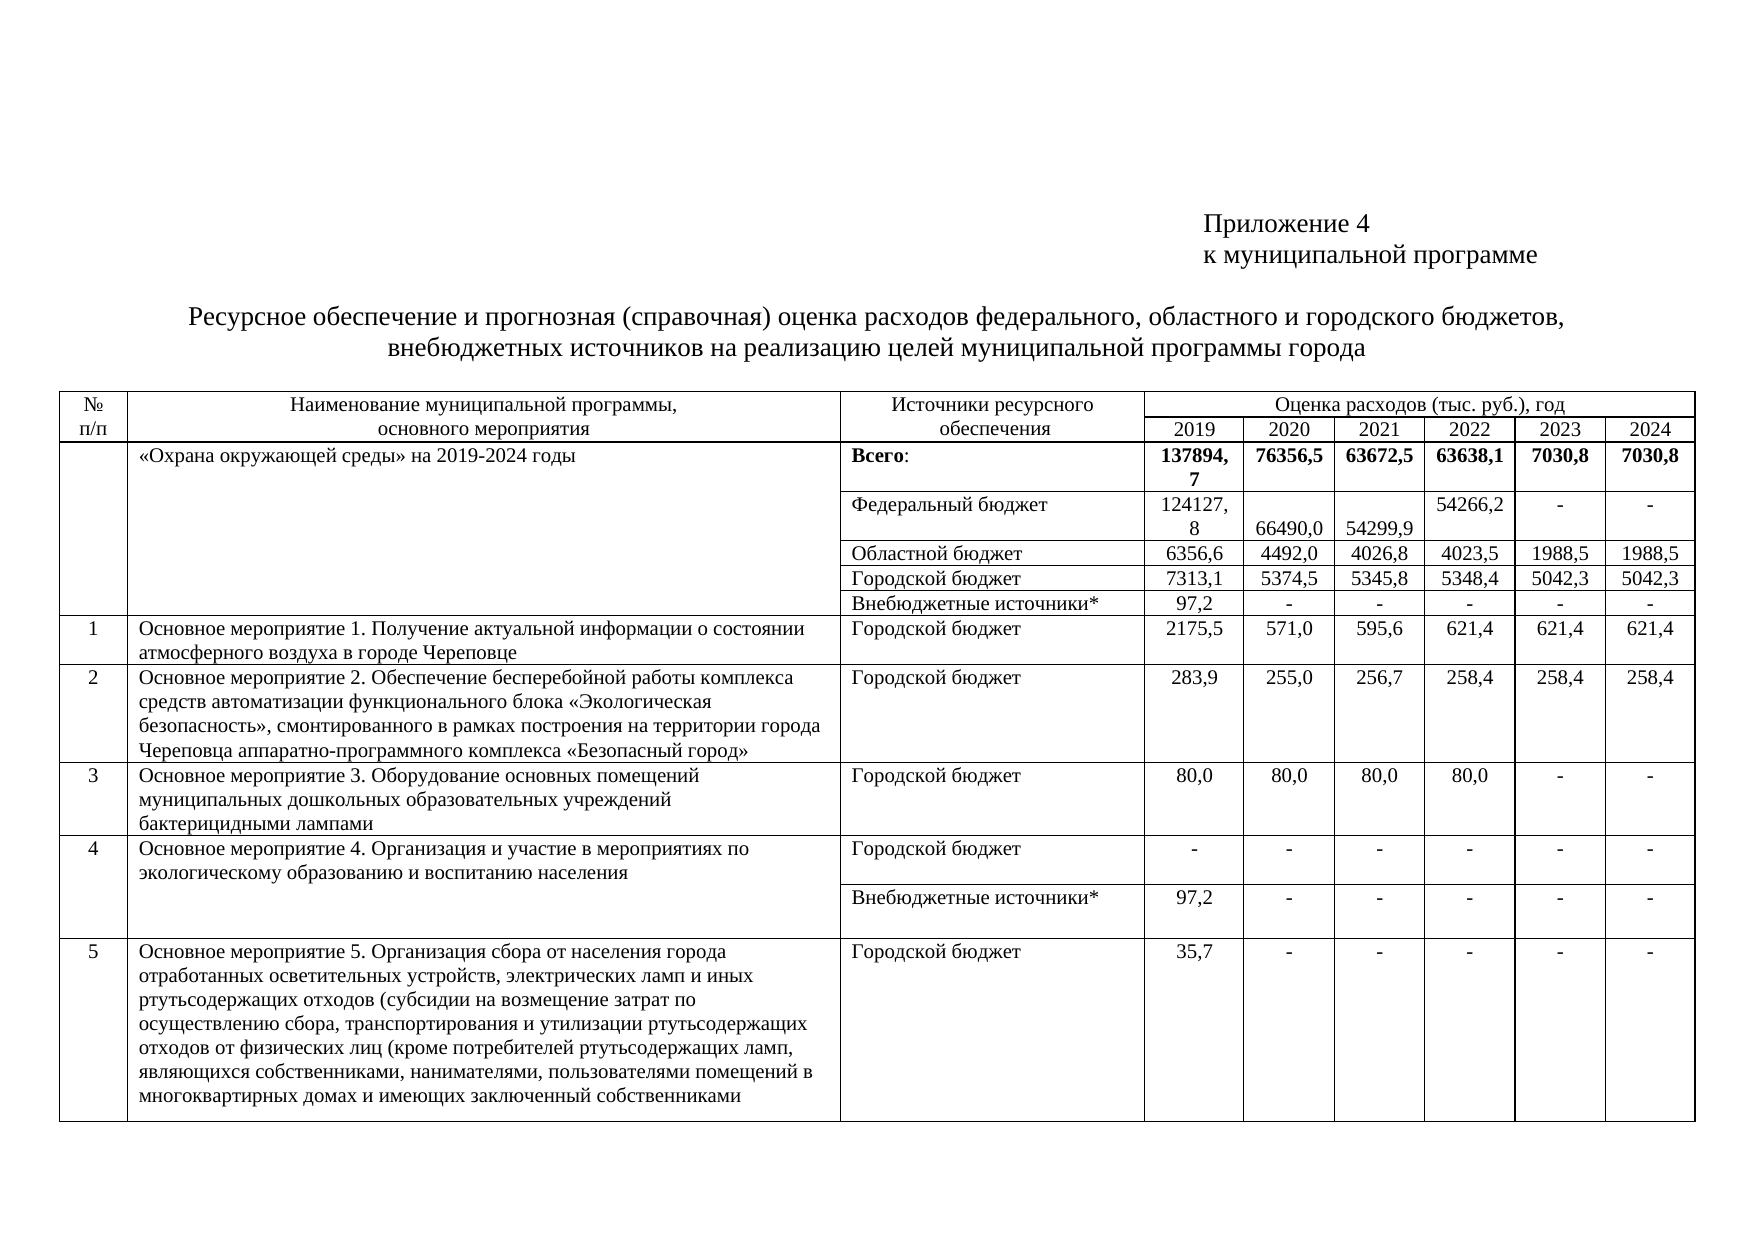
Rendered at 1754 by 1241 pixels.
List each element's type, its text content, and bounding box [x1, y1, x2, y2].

table_cell - [1244, 591, 1334, 615]
table_cell 2023 [1516, 418, 1605, 441]
table_cell Внебюджетные источники* [841, 591, 1144, 615]
table_cell - [1244, 836, 1334, 884]
text к муниципальной программе [59, 238, 1695, 269]
table_cell - [1425, 591, 1514, 615]
table_cell 66490,0 [1244, 492, 1334, 540]
table_cell - [1335, 591, 1424, 615]
table_cell - [1425, 885, 1514, 938]
table_cell 255,0 [1244, 665, 1334, 762]
table_cell 256,7 [1335, 665, 1424, 762]
table_cell 124127,8 [1145, 492, 1243, 540]
table_cell 5348,4 [1425, 566, 1514, 590]
table_cell 80,0 [1145, 763, 1243, 835]
table_cell Основное мероприятие 2. Обеспечение бесперебойной работы комплекса средств автоматизации функционального блока «Экологическая безопасность», смонтированного в рамках построения на территории города Череповца аппаратно-программного комплекса «Безопасный город» [128, 665, 840, 762]
table_cell 80,0 [1425, 763, 1514, 835]
table_cell Городской бюджет [841, 763, 1144, 835]
text Ресурсное обеспечение и прогнозная (справочная) оценка расходов федерального, областного и городского бюджетов, [59, 300, 1695, 331]
table_cell 4023,5 [1425, 541, 1514, 565]
table_cell 2022 [1425, 418, 1514, 441]
table_cell - [1335, 939, 1424, 1121]
table_cell 76356,5 [1244, 443, 1334, 491]
table_cell Городской бюджет [841, 836, 1144, 884]
table_cell 63638,1 [1425, 443, 1514, 491]
table_cell 258,4 [1425, 665, 1514, 762]
table_cell 54299,9 [1335, 492, 1424, 540]
text Приложение 4 [59, 207, 1695, 238]
table_cell 258,4 [1606, 665, 1694, 762]
text внебюджетных источников на реализацию целей муниципальной программы города [59, 331, 1695, 362]
table_cell Всего: [841, 443, 1144, 491]
table_cell 54266,2 [1425, 492, 1514, 540]
table_cell Федеральный бюджет [841, 492, 1144, 540]
table_cell 1988,5 [1606, 541, 1694, 565]
table_cell 2020 [1244, 418, 1334, 441]
table_cell 283,9 [1145, 665, 1243, 762]
table_cell 5374,5 [1244, 566, 1334, 590]
table_cell Городской бюджет [841, 616, 1144, 664]
table_cell 80,0 [1335, 763, 1424, 835]
table_cell Основное мероприятие 3. Оборудование основных помещений муниципальных дошкольных образовательных учреждений бактерицидными лампами [128, 763, 840, 835]
table_cell - [1425, 836, 1514, 884]
table_cell Городской бюджет [841, 566, 1144, 590]
table_header Оценка расходов (тыс. руб.), год [1145, 392, 1694, 416]
table_cell 5042,3 [1516, 566, 1605, 590]
table_cell 5345,8 [1335, 566, 1424, 590]
table_cell - [1516, 885, 1605, 938]
table_cell 97,2 [1145, 591, 1243, 615]
table_cell 7030,8 [1516, 443, 1605, 491]
table_header Источники ресурсного обеспечения [841, 392, 1144, 441]
table_cell - [1606, 763, 1694, 835]
table_cell - [1335, 836, 1424, 884]
table_cell - [1244, 885, 1334, 938]
table_cell Внебюджетные источники* [841, 885, 1144, 938]
table_cell 2021 [1335, 418, 1424, 441]
table_cell 1988,5 [1516, 541, 1605, 565]
table_cell 35,7 [1145, 939, 1243, 1121]
table_cell 6356,6 [1145, 541, 1243, 565]
table_cell 5042,3 [1606, 566, 1694, 590]
table_cell - [1425, 939, 1514, 1121]
table_cell - [1606, 885, 1694, 938]
table_cell 137894,7 [1145, 443, 1243, 491]
table_cell - [1335, 885, 1424, 938]
table_cell 2 [60, 665, 127, 762]
table_cell - [1606, 836, 1694, 884]
table_cell Областной бюджет [841, 541, 1144, 565]
table_cell - [1516, 763, 1605, 835]
table_cell - [1606, 591, 1694, 615]
table_cell «Охрана окружающей среды» на 2019-2024 годы [128, 443, 840, 615]
table_cell 80,0 [1244, 763, 1334, 835]
table_cell 621,4 [1425, 616, 1514, 664]
table_cell 7313,1 [1145, 566, 1243, 590]
table_cell 3 [60, 763, 127, 835]
table_cell 4492,0 [1244, 541, 1334, 565]
table_cell 595,6 [1335, 616, 1424, 664]
table_header № п/п [60, 392, 127, 441]
table_cell 2024 [1606, 418, 1694, 441]
table_cell Основное мероприятие 1. Получение актуальной информации о состоянии атмосферного воздуха в городе Череповце [128, 616, 840, 664]
table_cell - [1244, 939, 1334, 1121]
table_cell 258,4 [1516, 665, 1605, 762]
table_cell 4 [60, 836, 127, 938]
table_cell - [1606, 939, 1694, 1121]
table_cell 621,4 [1516, 616, 1605, 664]
table_cell 1 [60, 616, 127, 664]
table_cell 2175,5 [1145, 616, 1243, 664]
table_cell - [1145, 836, 1243, 884]
table_cell - [1516, 591, 1605, 615]
table_cell - [1516, 939, 1605, 1121]
table_cell - [1516, 492, 1605, 540]
table_cell [60, 443, 127, 615]
table_cell - [1516, 836, 1605, 884]
table_cell 621,4 [1606, 616, 1694, 664]
table_cell 63672,5 [1335, 443, 1424, 491]
table_cell 5 [60, 939, 127, 1121]
table_cell 4026,8 [1335, 541, 1424, 565]
table_cell 571,0 [1244, 616, 1334, 664]
table_cell Городской бюджет [841, 939, 1144, 1121]
table_cell Городской бюджет [841, 665, 1144, 762]
table_cell 7030,8 [1606, 443, 1694, 491]
table_cell 2019 [1145, 418, 1243, 441]
table_cell Основное мероприятие 4. Организация и участие в мероприятиях по экологическому образованию и воспитанию населения [128, 836, 840, 938]
table_cell 97,2 [1145, 885, 1243, 938]
table_header Наименование муниципальной программы, основного мероприятия [128, 392, 840, 441]
table_cell - [1606, 492, 1694, 540]
